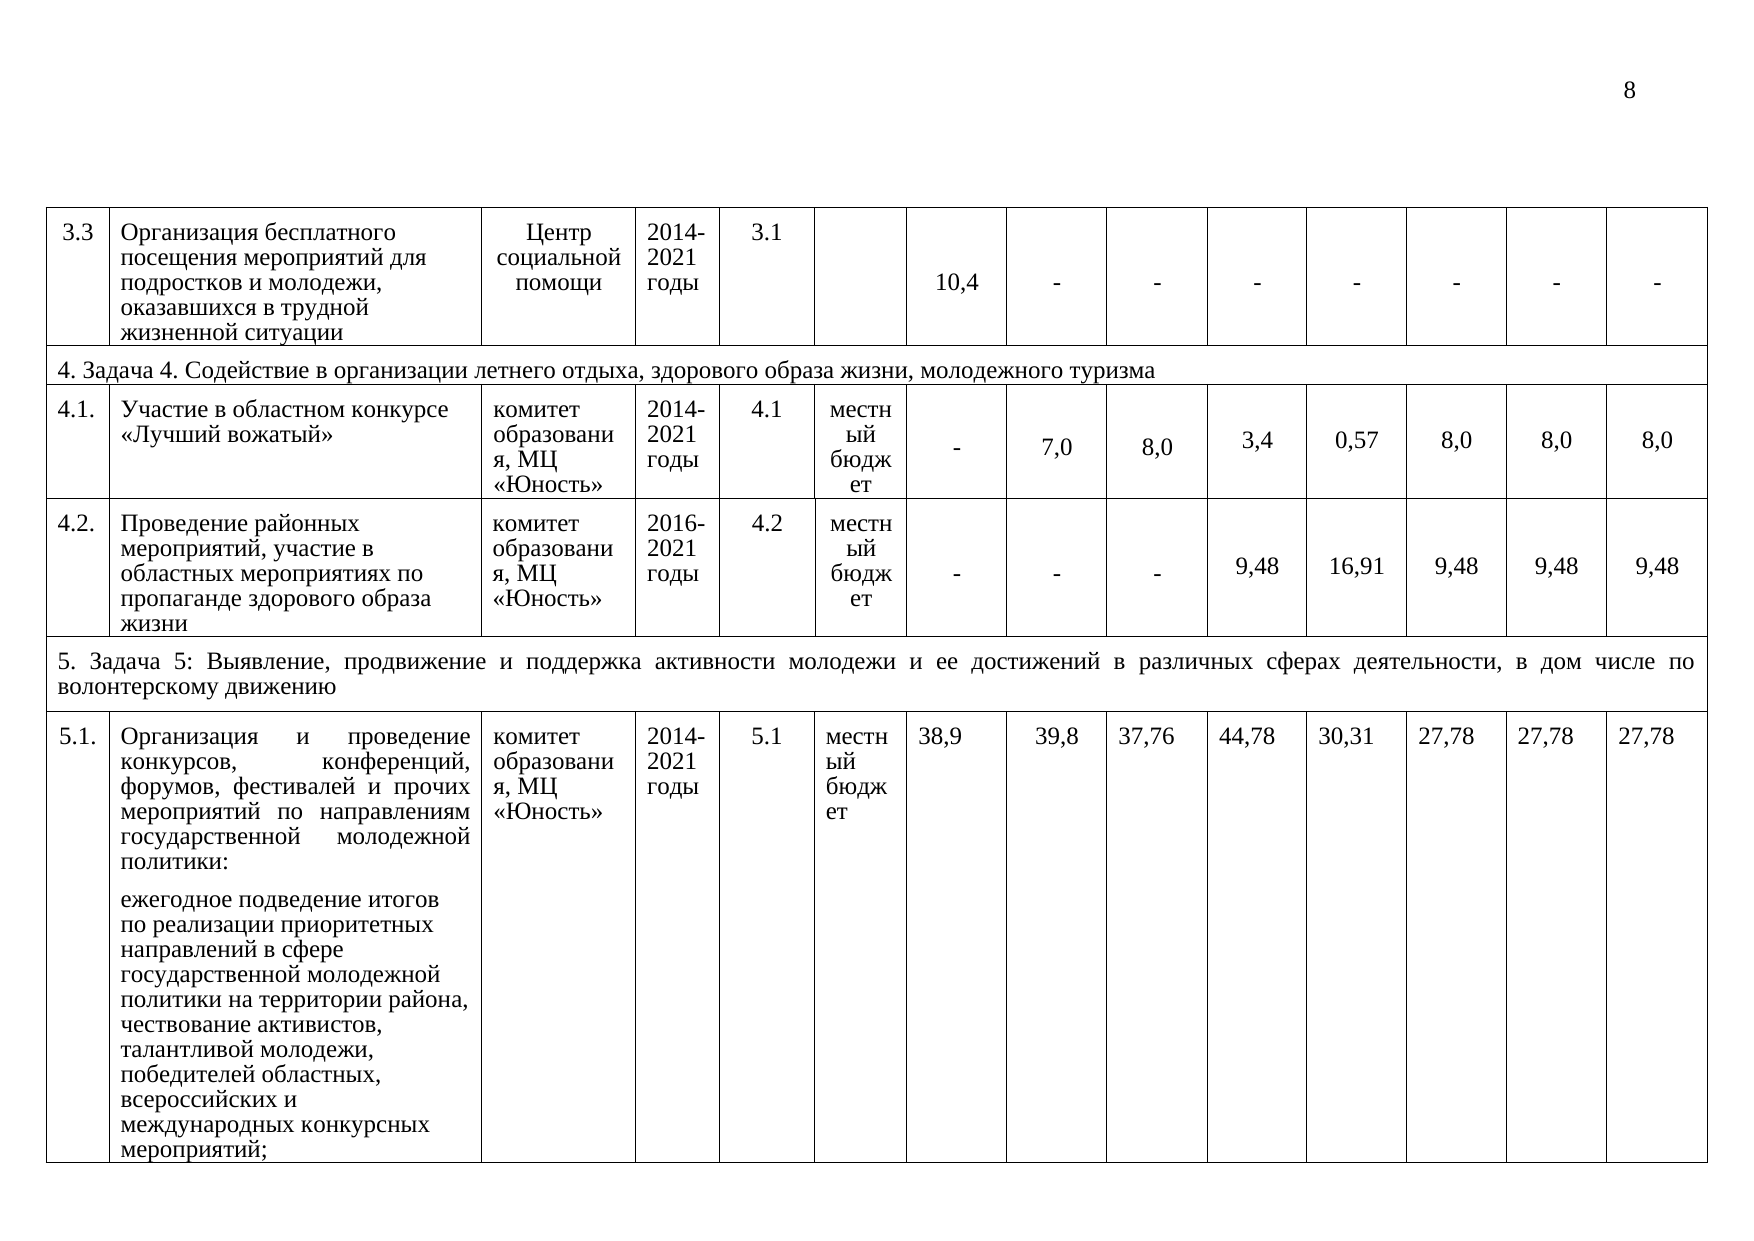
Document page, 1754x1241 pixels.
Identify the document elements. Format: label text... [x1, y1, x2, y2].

table_cell 8,0 [1407, 385, 1506, 497]
table_cell - [1208, 208, 1306, 345]
table_cell 4.1. [47, 385, 109, 497]
table_cell 2014-2021 годы [636, 385, 719, 497]
table_cell 7,0 [1007, 385, 1106, 497]
table_cell - [1007, 499, 1106, 636]
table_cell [110, 712, 481, 1162]
table_cell 16,91 [1307, 499, 1406, 636]
table_cell 5.1 [720, 712, 814, 1162]
table_cell 8,0 [1107, 385, 1207, 497]
table_cell комитет образования, МЦ «Юность» [482, 499, 635, 636]
table_cell 5. Задача 5: Выявление, продвижение и поддержка активности молодежи и ее достижений в различных сферах деятельности, в дом числе по волонтерскому движению [47, 637, 1707, 711]
table_cell 37,76 [1107, 712, 1207, 1162]
table_cell 39,8 [1007, 712, 1106, 1162]
table_cell - [1307, 208, 1406, 345]
table_cell местный бюджет [815, 385, 906, 497]
table_cell местный бюджет [815, 712, 906, 1162]
table_cell Организация бесплатного посещения мероприятий для подростков и молодежи, оказавшихся в трудной жизненной ситуации [110, 208, 481, 345]
table_cell 4.1 [720, 385, 814, 497]
table_cell 9,48 [1407, 499, 1506, 636]
table_cell 3.1 [720, 208, 814, 345]
table_cell 8,0 [1507, 385, 1606, 497]
table_cell 2014-2021 годы [636, 208, 719, 345]
table_cell 9,48 [1208, 499, 1306, 636]
table_cell Участие в областном конкурсе «Лучший вожатый» [110, 385, 481, 497]
table_cell 38,9 [907, 712, 1006, 1162]
table_cell 30,31 [1307, 712, 1406, 1162]
table_cell 27,78 [1507, 712, 1606, 1162]
table_cell - [907, 385, 1006, 497]
table_cell - [907, 499, 1006, 636]
table_cell 10,4 [907, 208, 1006, 345]
table_cell 4. Задача 4. Содействие в организации летнего отдыха, здорового образа жизни, молодежного туризма [47, 346, 1707, 384]
table_cell комитет образования, МЦ «Юность» [482, 385, 635, 497]
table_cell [482, 712, 635, 1162]
table_cell 5.1. [47, 712, 109, 1162]
table_cell - [1007, 208, 1106, 345]
table_cell - [1107, 208, 1207, 345]
table_cell 4.2 [720, 499, 815, 636]
table_cell 4.2. [47, 499, 109, 636]
table_cell 27,78 [1407, 712, 1506, 1162]
table_cell 27,78 [1607, 712, 1707, 1162]
table_cell 0,57 [1307, 385, 1406, 497]
table_cell - [1507, 208, 1606, 345]
table_cell - [1107, 499, 1207, 636]
table_cell Центр социальной помощи [482, 208, 635, 345]
table_cell 8,0 [1607, 385, 1707, 497]
table_cell [815, 208, 906, 345]
table_cell 3.3 [47, 208, 109, 345]
table_cell 2014-2021 годы [636, 712, 719, 1162]
table_cell местный бюджет [816, 499, 906, 636]
table_cell - [1607, 208, 1707, 345]
table_cell 3,4 [1208, 385, 1306, 497]
table_cell Проведение районных мероприятий, участие в областных мероприятиях по пропаганде здорового образа жизни [110, 499, 481, 636]
table_cell 9,48 [1507, 499, 1606, 636]
table_cell - [1407, 208, 1506, 345]
table_cell 44,78 [1208, 712, 1306, 1162]
table_cell 2016-2021 годы [636, 499, 719, 636]
table_cell 9,48 [1607, 499, 1707, 636]
